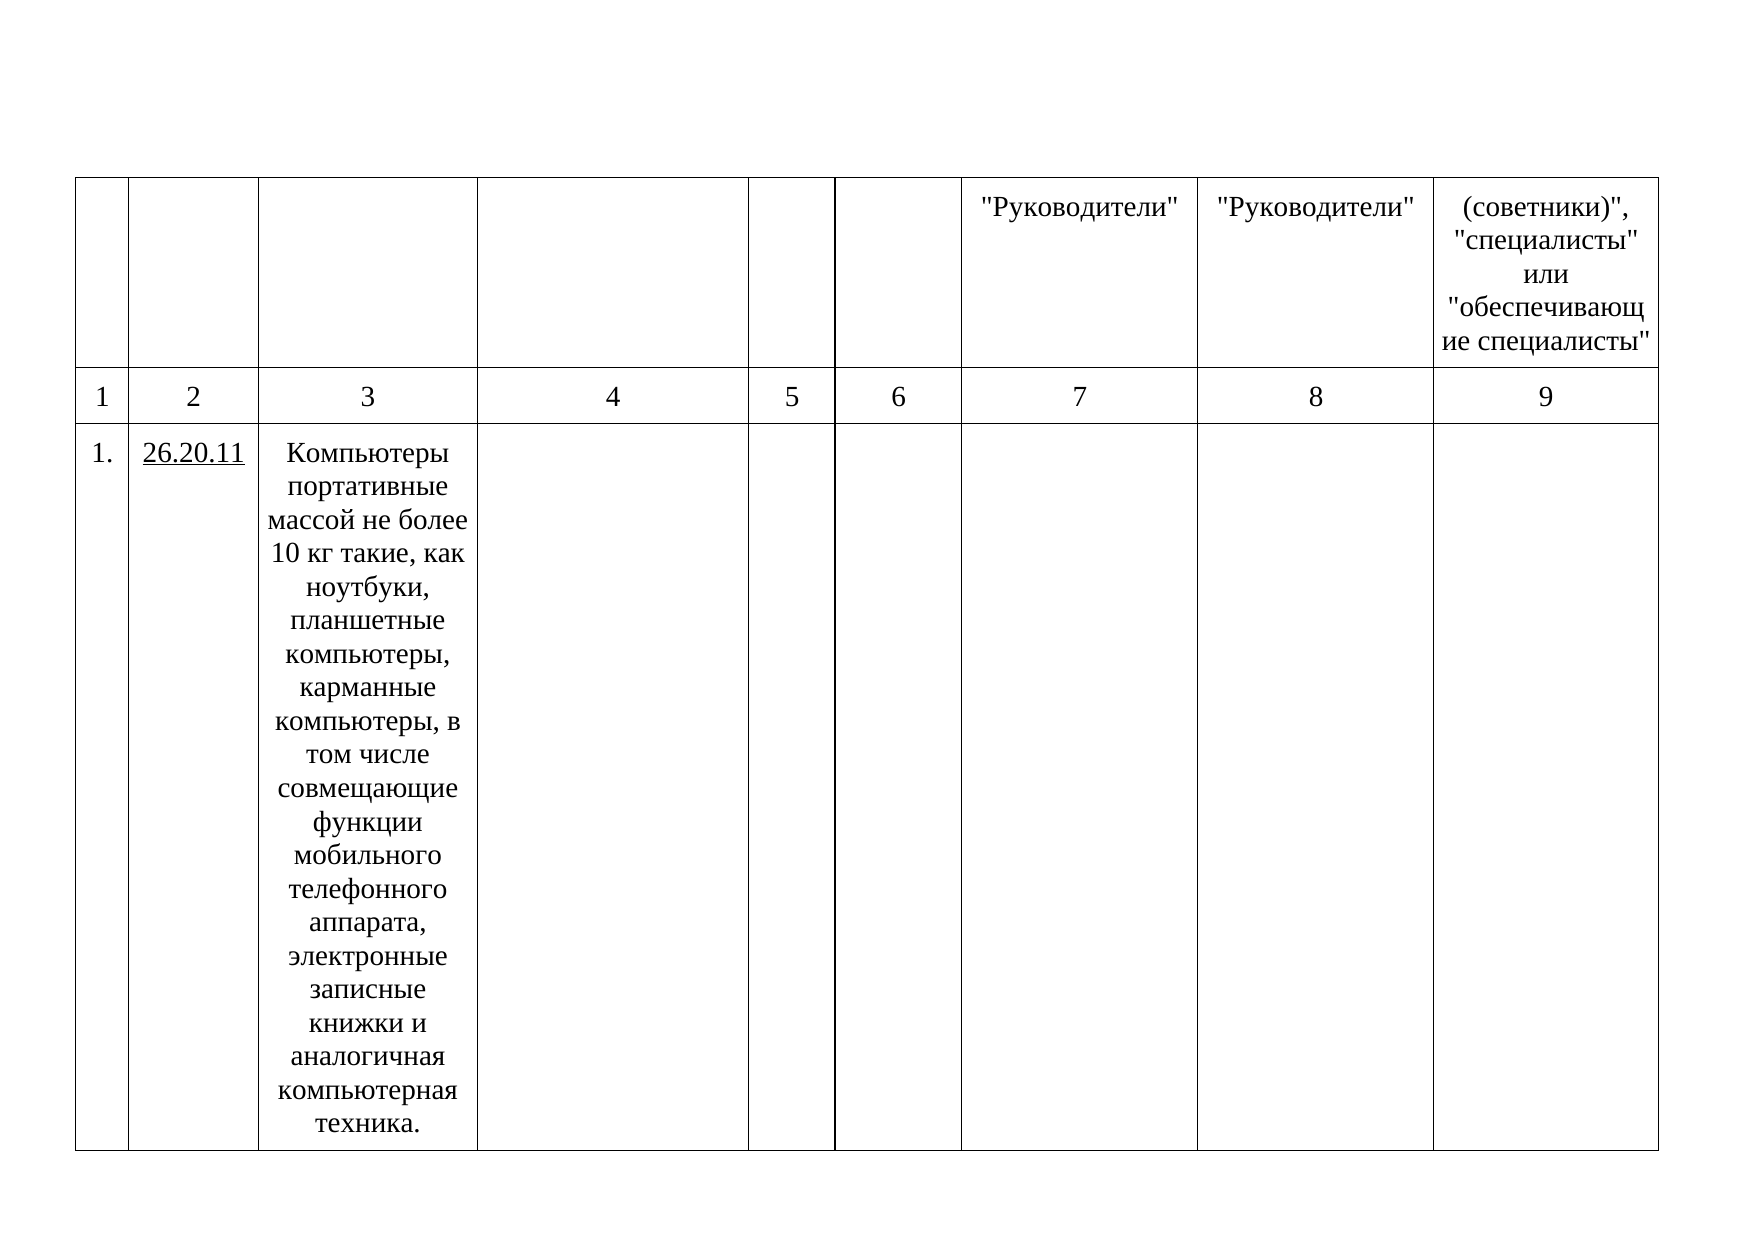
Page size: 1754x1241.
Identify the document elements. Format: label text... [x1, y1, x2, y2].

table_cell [962, 178, 1197, 367]
table_cell [962, 424, 1197, 1150]
table_cell 9 [1434, 368, 1658, 423]
table_cell 8 [1198, 368, 1433, 423]
table_cell [836, 424, 961, 1150]
table_cell 1. [76, 424, 128, 1150]
table_cell 1 [76, 368, 128, 423]
table_cell [1434, 424, 1658, 1150]
table_cell 2 [129, 368, 258, 423]
table_cell 6 [836, 368, 961, 423]
table_cell [749, 424, 834, 1150]
table_cell 5 [749, 368, 834, 423]
table_cell 26.20.11 [129, 424, 258, 1150]
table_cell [1198, 178, 1433, 367]
table_cell Компьютеры портативные массой не более такие, как ноутбуки, планшетные компьютеры, карманные компьютеры, в том числе совмещающие функции мобильного телефонного аппарата, электронные записные книжки и аналогичная компьютерная техника. [259, 424, 477, 1150]
table_cell 7 [962, 368, 1197, 423]
table_cell [478, 424, 748, 1150]
table_cell 3 [259, 368, 477, 423]
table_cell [1434, 178, 1658, 367]
table_cell 4 [478, 368, 748, 423]
table_cell [1198, 424, 1433, 1150]
